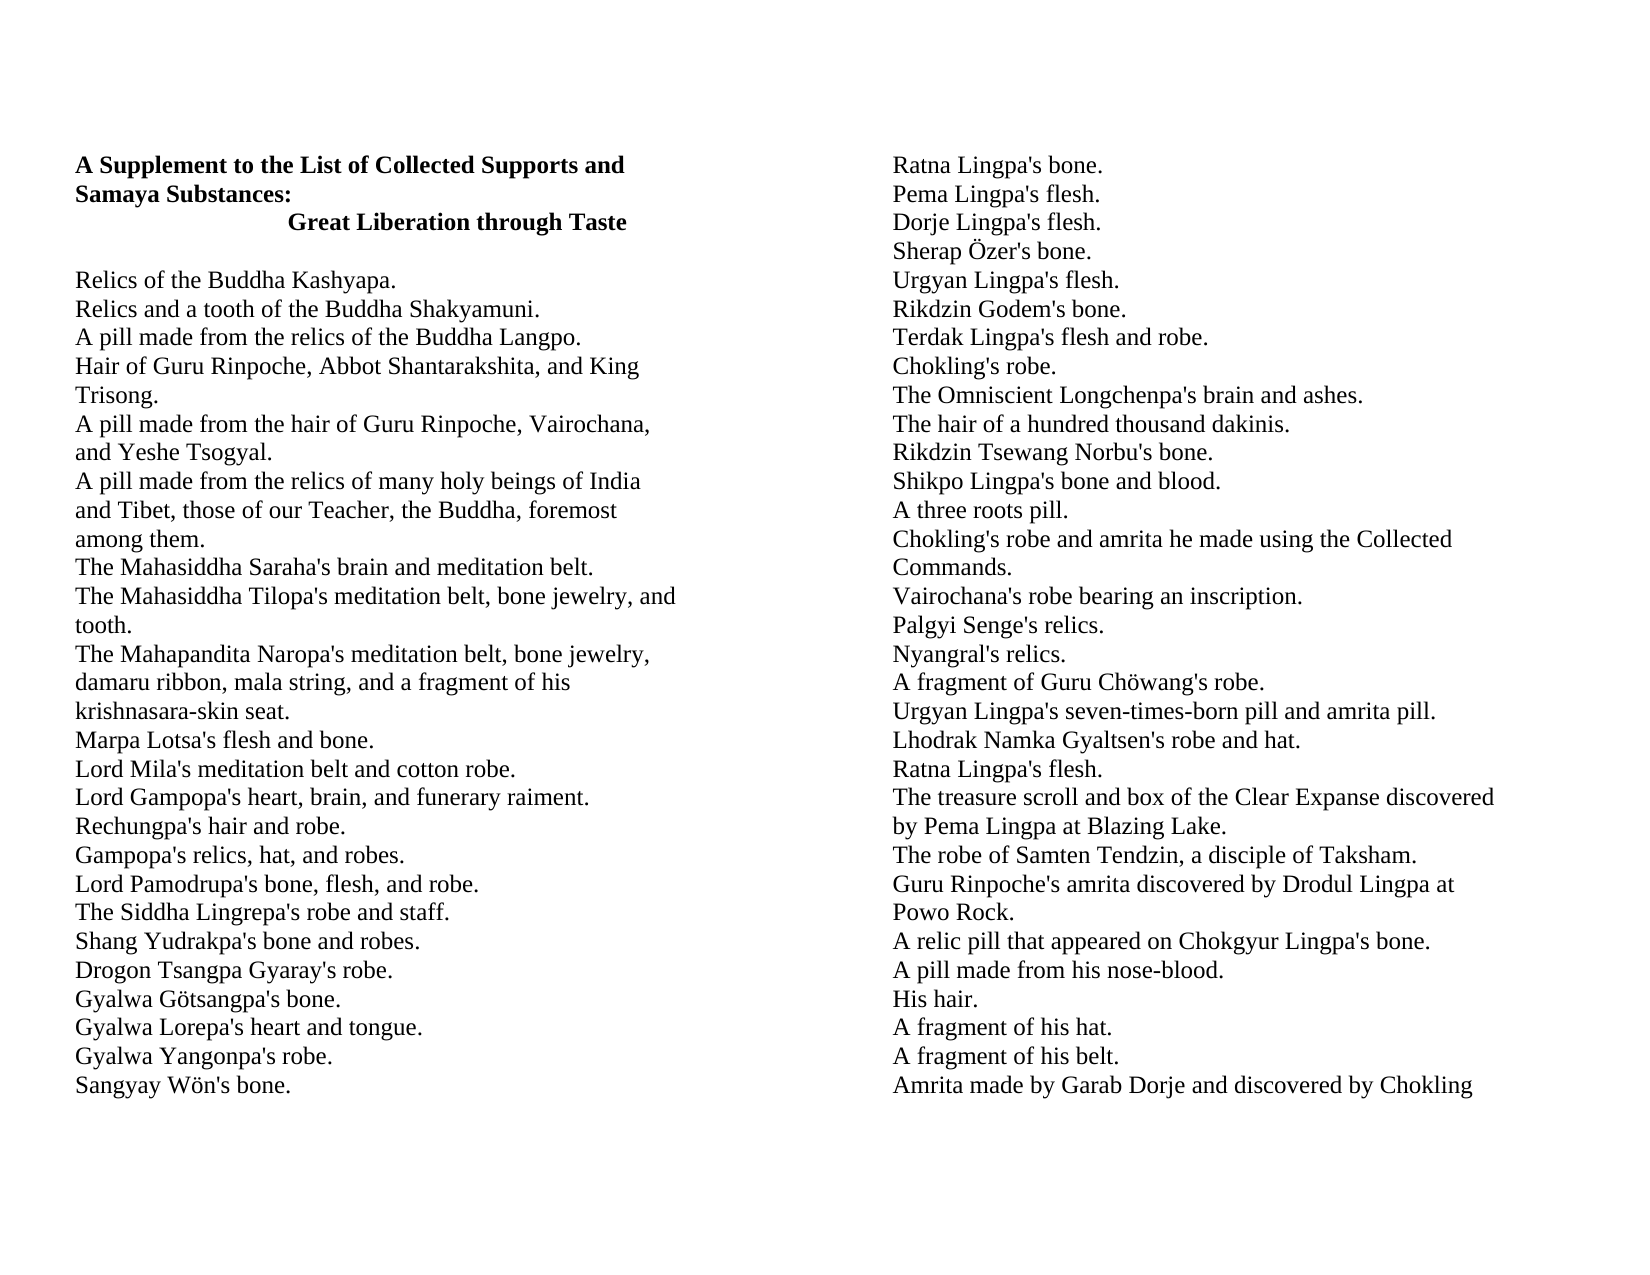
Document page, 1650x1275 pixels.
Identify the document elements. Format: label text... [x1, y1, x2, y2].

text Urgyan Lingpa's flesh. [892, 265, 1500, 294]
text Ratna Lingpa's bone. [892, 150, 1500, 179]
text Lord Mila's meditation belt and cotton robe. [75, 754, 682, 782]
text A relic pill that appeared on Chokgyur Lingpa's bone. [892, 926, 1500, 955]
text Drogon Tsangpa Gyaray's robe. [75, 955, 682, 984]
text Shikpo Lingpa's bone and blood. [892, 466, 1500, 495]
text A pill made from his nose-blood. [892, 955, 1500, 984]
text A pill made from the hair of Guru Rinpoche, Vairochana, and Yeshe Tsogyal. [75, 409, 682, 466]
text The hair of a hundred thousand dakinis. [892, 409, 1500, 437]
text His hair. [892, 984, 1500, 1012]
text The robe of Samten Tendzin, a disciple of Taksham. [892, 840, 1500, 869]
text Great Liberation through Taste [75, 207, 682, 236]
text A fragment of his belt. [892, 1041, 1500, 1070]
text The treasure scroll and box of the Clear Expanse discovered by Pema Lingpa at Blazing Lake. [892, 782, 1500, 840]
text A pill made from the relics of many holy beings of India and Tibet, those of our Teacher, the Buddha, foremost among them. [75, 466, 682, 552]
text Gampopa's relics, hat, and robes. [75, 840, 682, 869]
text Relics and a tooth of the Buddha Shakyamuni. [75, 294, 682, 322]
text A fragment of his hat. [892, 1012, 1500, 1041]
text A Supplement to the List of Collected Supports and Samaya Substances: [75, 150, 682, 207]
text Terdak Lingpa's flesh and robe. [892, 322, 1500, 351]
text Dorje Lingpa's flesh. [892, 207, 1500, 236]
text Amrita made by Garab Dorje and discovered by Chokling [892, 1070, 1500, 1099]
text The Mahasiddha Tilopa's meditation belt, bone jewelry, and tooth. [75, 581, 682, 639]
text Rikdzin Godem's bone. [892, 294, 1500, 322]
text Sangyay Wön's bone. [75, 1070, 682, 1099]
text Lord Gampopa's heart, brain, and funerary raiment. [75, 782, 682, 811]
text Vairochana's robe bearing an inscription. [892, 581, 1500, 610]
text Urgyan Lingpa's seven-times-born pill and amrita pill. [892, 696, 1500, 725]
text Gyalwa Yangonpa's robe. [75, 1041, 682, 1070]
text Lord Pamodrupa's bone, flesh, and robe. [75, 869, 682, 897]
text Sherap Özer's bone. [892, 236, 1500, 265]
text Guru Rinpoche's amrita discovered by Drodul Lingpa at Powo Rock. [892, 869, 1500, 926]
text A pill made from the relics of the Buddha Langpo. [75, 322, 682, 351]
text The Omniscient Longchenpa's brain and ashes. [892, 380, 1500, 409]
text Rikdzin Tsewang Norbu's bone. [892, 437, 1500, 466]
text A fragment of Guru Chöwang's robe. [892, 667, 1500, 696]
text Hair of Guru Rinpoche, Abbot Shantarakshita, and King Trisong. [75, 351, 682, 409]
text Palgyi Senge's relics. [892, 610, 1500, 639]
text Chokling's robe and amrita he made using the Collected Commands. [892, 524, 1500, 581]
text Lhodrak Namka Gyaltsen's robe and hat. [892, 725, 1500, 754]
text Ratna Lingpa's flesh. [892, 754, 1500, 782]
text Marpa Lotsa's flesh and bone. [75, 725, 682, 754]
text Shang Yudrakpa's bone and robes. [75, 926, 682, 955]
text The Mahasiddha Saraha's brain and meditation belt. [75, 552, 682, 581]
text Gyalwa Lorepa's heart and tongue. [75, 1012, 682, 1041]
text The Siddha Lingrepa's robe and staff. [75, 897, 682, 926]
text Relics of the Buddha Kashyapa. [75, 265, 682, 294]
text Gyalwa Götsangpa's bone. [75, 984, 682, 1012]
text The Mahapandita Naropa's meditation belt, bone jewelry, damaru ribbon, mala string, and a fragment of his krishnasara-skin seat. [75, 639, 682, 725]
text Pema Lingpa's flesh. [892, 179, 1500, 207]
text A three roots pill. [892, 495, 1500, 524]
text Rechungpa's hair and robe. [75, 811, 682, 840]
text Nyangral's relics. [892, 639, 1500, 667]
text Chokling's robe. [892, 351, 1500, 380]
